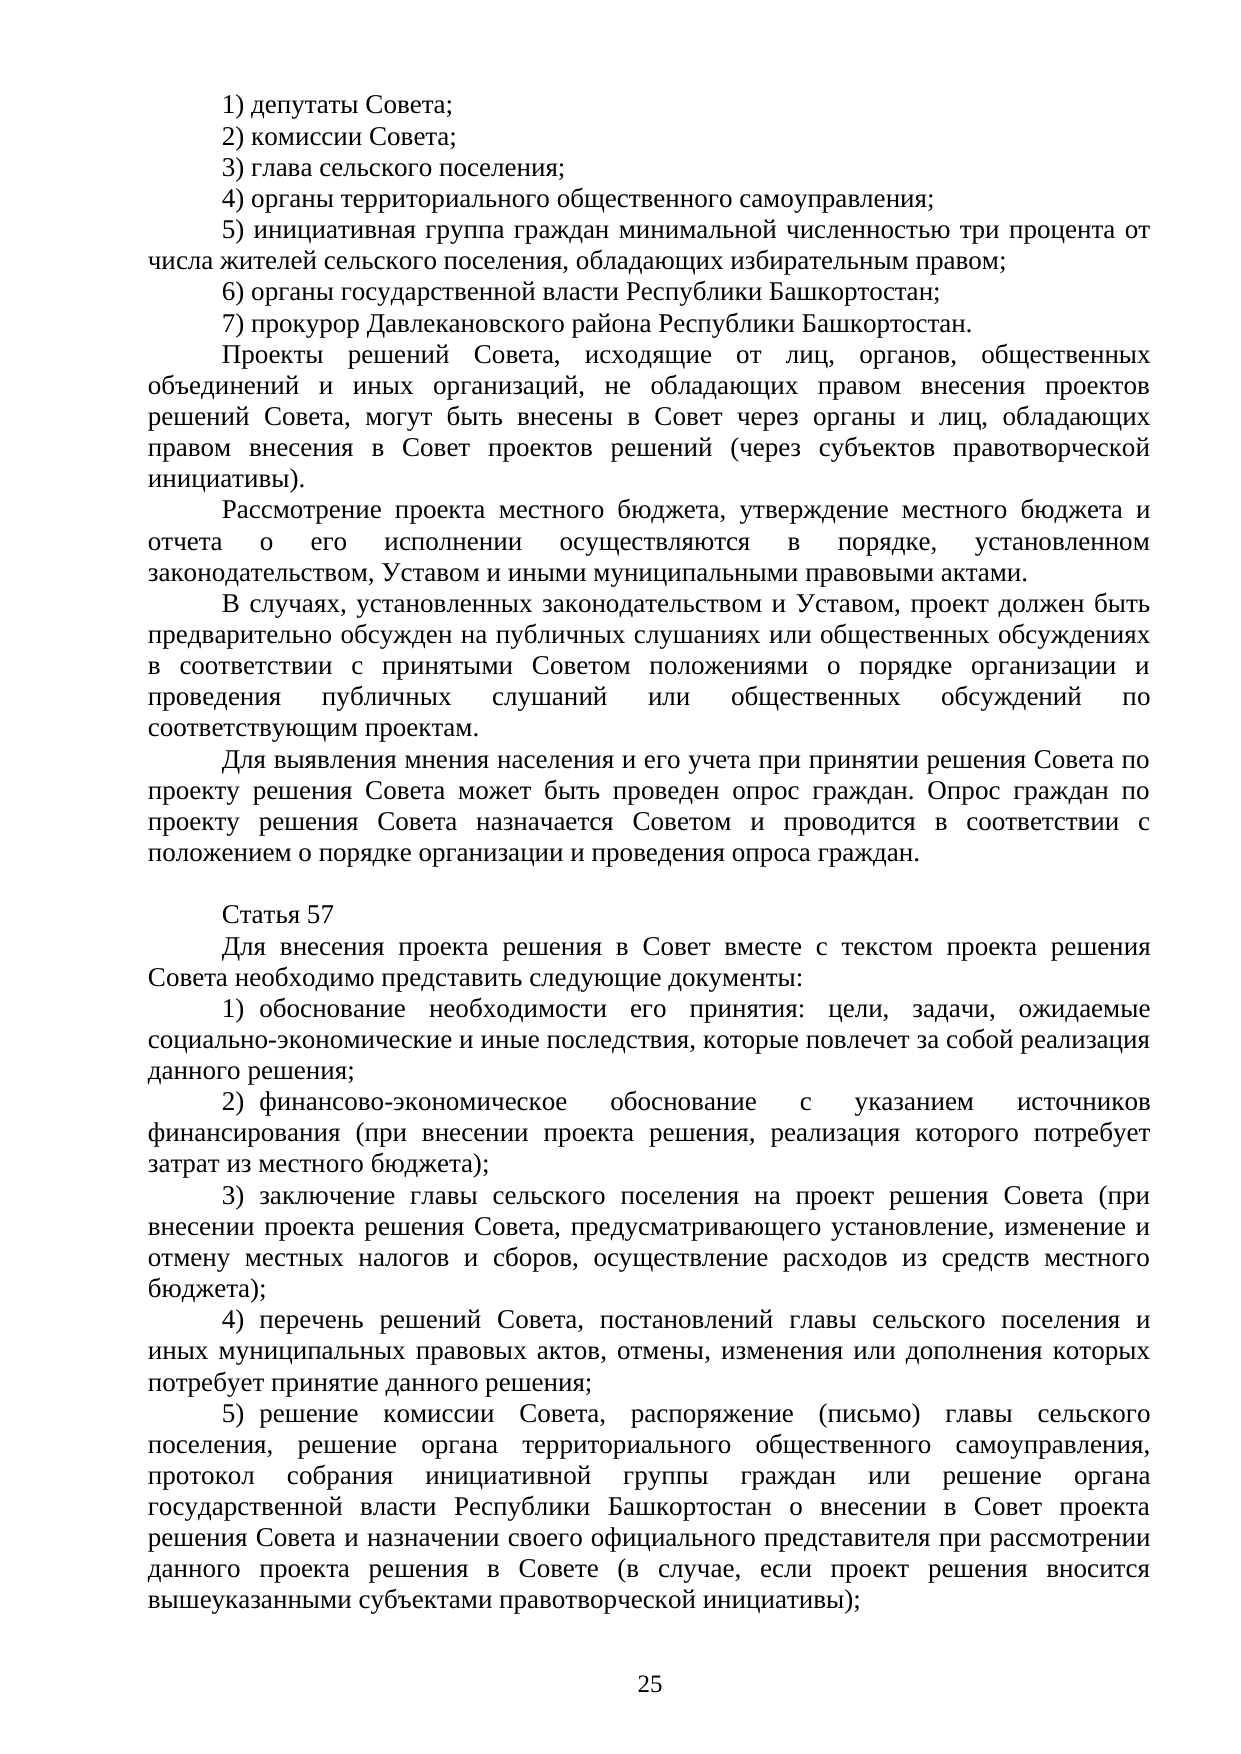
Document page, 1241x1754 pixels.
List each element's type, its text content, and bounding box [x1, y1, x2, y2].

list заключение главы сельского поселения на проект решения Совета (при внесении проекта решения Совета, предусматривающего установление, изменение и отмену местных налогов и сборов, осуществление расходов из средств местного бюджета); [148, 1179, 1152, 1303]
text 5) инициативная группа граждан минимальной численностью три процента от числа жителей сельского поселения, обладающих избирательным правом; [148, 213, 1152, 276]
text 6) органы государственной власти Республики Башкортостан; [148, 276, 1152, 307]
text В случаях, установленных законодательством и Уставом, проект должен быть предварительно обсужден на публичных слушаниях или общественных обсуждениях в соответствии с принятыми Советом положениями о порядке организации и проведения публичных слушаний или общественных обсуждений по соответствующим проектам. [148, 587, 1152, 743]
list решение комиссии Совета, распоряжение (письмо) главы сельского поселения, решение органа территориального общественного самоуправления, протокол собрания инициативной группы граждан или решение органа государственной власти Республики Башкортостан о внесении в Совет проекта решения Совета и назначении своего официального представителя при рассмотрении данного проекта решения в Совете (в случае, если проект решения вносится вышеуказанными субъектами правотворческой инициативы); [148, 1397, 1152, 1615]
text Для внесения проекта решения в Совет вместе с текстом проекта решения Совета необходимо представить следующие документы: [148, 929, 1152, 992]
list финансово-экономическое обоснование с указанием источников финансирования (при внесении проекта решения, реализация которого потребует затрат из местного бюджета); [148, 1085, 1152, 1179]
text 1) депутаты Совета; [148, 89, 1152, 120]
text Проекты решений Совета, исходящие от лиц, органов, общественных объединений и иных организаций, не обладающих правом внесения проектов решений Совета, могут быть внесены в Совет через органы и лиц, обладающих правом внесения в Совет проектов решений (через субъектов правотворческой инициативы). [148, 338, 1152, 493]
text 3) глава сельского поселения; [148, 151, 1152, 182]
text Статья 57 [148, 898, 1152, 929]
text Рассмотрение проекта местного бюджета, утверждение местного бюджета и отчета о его исполнении осуществляются в порядке, установленном законодательством, Уставом и иными муниципальными правовыми актами. [148, 493, 1152, 587]
text 7) прокурор Давлекановского района Республики Башкортостан. [148, 307, 1152, 338]
list обоснование необходимости его принятия: цели, задачи, ожидаемые социально-экономические и иные последствия, которые повлечет за собой реализация данного решения; [148, 992, 1152, 1085]
text 2) комиссии Совета; [148, 120, 1152, 151]
list перечень решений Совета, постановлений главы сельского поселения и иных муниципальных правовых актов, отмены, изменения или дополнения которых потребует принятие данного решения; [148, 1303, 1152, 1397]
text 4) органы территориального общественного самоуправления; [148, 182, 1152, 213]
text Для выявления мнения населения и его учета при принятии решения Совета по проекту решения Совета может быть проведен опрос граждан. Опрос граждан по проекту решения Совета назначается Советом и проводится в соответствии с положением о порядке организации и проведения опроса граждан. [148, 743, 1152, 867]
